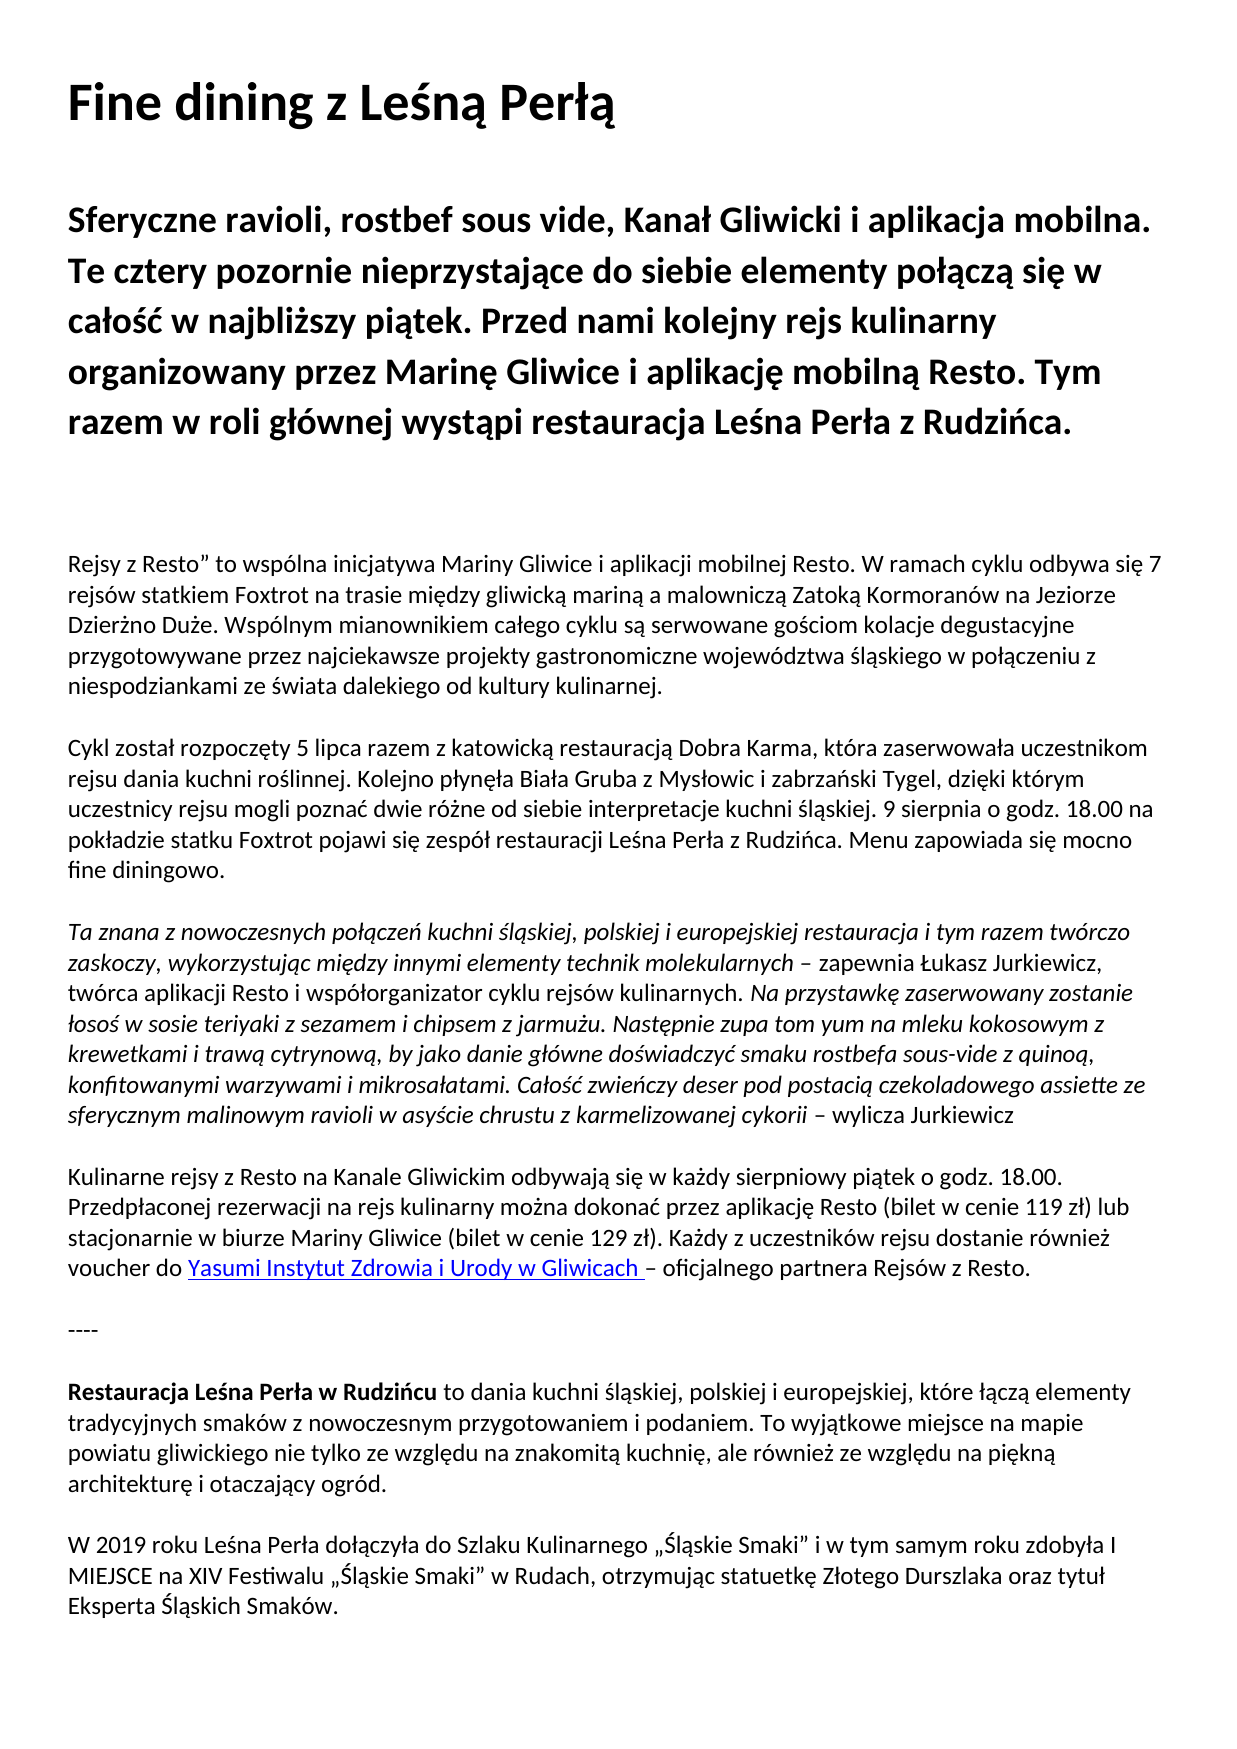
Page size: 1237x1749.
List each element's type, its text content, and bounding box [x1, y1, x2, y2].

text Cykl został rozpoczęty 5 lipca razem z katowicką restauracją Dobra Karma, która zaserwowała uczestnikom rejsu dania kuchni roślinnej. Kolejno płynęła Biała Gruba z Mysłowic i zabrzański Tygel, dzięki którym uczestnicy rejsu mogli poznać dwie różne od siebie interpretacje kuchni śląskiej. 9 sierpnia o godz. 18.00 na pokładzie statku Foxtrot pojawi się zespół restauracji Leśna Perła z Rudzińca. Menu zapowiada się mocno fine diningowo. [68, 732, 1169, 885]
text Restauracja Leśna Perła w Rudzińcu to dania kuchni śląskiej, polskiej i europejskiej, które łączą elementy tradycyjnych smaków z nowoczesnym przygotowaniem i podaniem. To wyjątkowe miejsce na mapie powiatu gliwickiego nie tylko ze względu na znakomitą kuchnię, ale również ze względu na piękną architekturę i otaczający ogród. [68, 1376, 1169, 1498]
text Ta znana z nowoczesnych połączeń kuchni śląskiej, polskiej i europejskiej restauracja i tym razem twórczo zaskoczy, wykorzystując między innymi elementy technik molekularnych – zapewnia Łukasz Jurkiewicz, twórca aplikacji Resto i współorganizator cyklu rejsów kulinarnych. Na przystawkę zaserwowany zostanie łosoś w sosie teriyaki z sezamem i chipsem z jarmużu. Następnie zupa tom yum na mleku kokosowym z krewetkami i trawą cytrynową, by jako danie główne doświadczyć smaku rostbefa sous-vide z quinoą, konfitowanymi warzywami i mikrosałatami. Całość zwieńczy deser pod postacią czekoladowego assiette ze sferycznym malinowym ravioli w asyście chrustu z karmelizowanej cykorii – wylicza Jurkiewicz [68, 916, 1169, 1130]
text Kulinarne rejsy z Resto na Kanale Gliwickim odbywają się w każdy sierpniowy piątek o godz. 18.00. Przedpłaconej rezerwacji na rejs kulinarny można dokonać przez aplikację Resto (bilet w cenie 119 zł) lub stacjonarnie w biurze Mariny Gliwice (bilet w cenie 129 zł). Każdy z uczestników rejsu dostanie również voucher do Yasumi Instytut Zdrowia i Urody w Gliwicach – oficjalnego partnera Rejsów z Resto. [68, 1161, 1169, 1283]
text Sferyczne ravioli, rostbef sous vide, Kanał Gliwicki i aplikacja mobilna. Te cztery pozornie nieprzystające do siebie elementy połączą się w całość w najbliższy piątek. Przed nami kolejny rejs kulinarny organizowany przez Marinę Gliwice i aplikację mobilną Resto. Tym razem w roli głównej wystąpi restauracja Leśna Perła z Rudzińca. [68, 196, 1169, 444]
text Fine dining z Leśną Perłą [68, 68, 1169, 134]
text ---- [68, 1314, 1169, 1345]
text W 2019 roku Leśna Perła dołączyła do Szlaku Kulinarnego „Śląskie Smaki” i w tym samym roku zdobyła I MIEJSCE na XIV Festiwalu „Śląskie Smaki” w Rudach, otrzymując statuetkę Złotego Durszlaka oraz tytuł Eksperta Śląskich Smaków. [68, 1529, 1169, 1621]
text Rejsy z Resto” to wspólna inicjatywa Mariny Gliwice i aplikacji mobilnej Resto. W ramach cyklu odbywa się 7 rejsów statkiem Foxtrot na trasie między gliwicką mariną a malowniczą Zatoką Kormoranów na Jeziorze Dzierżno Duże. Wspólnym mianownikiem całego cyklu są serwowane gościom kolacje degustacyjne przygotowywane przez najciekawsze projekty gastronomiczne województwa śląskiego w połączeniu z niespodziankami ze świata dalekiego od kultury kulinarnej. [68, 548, 1169, 701]
